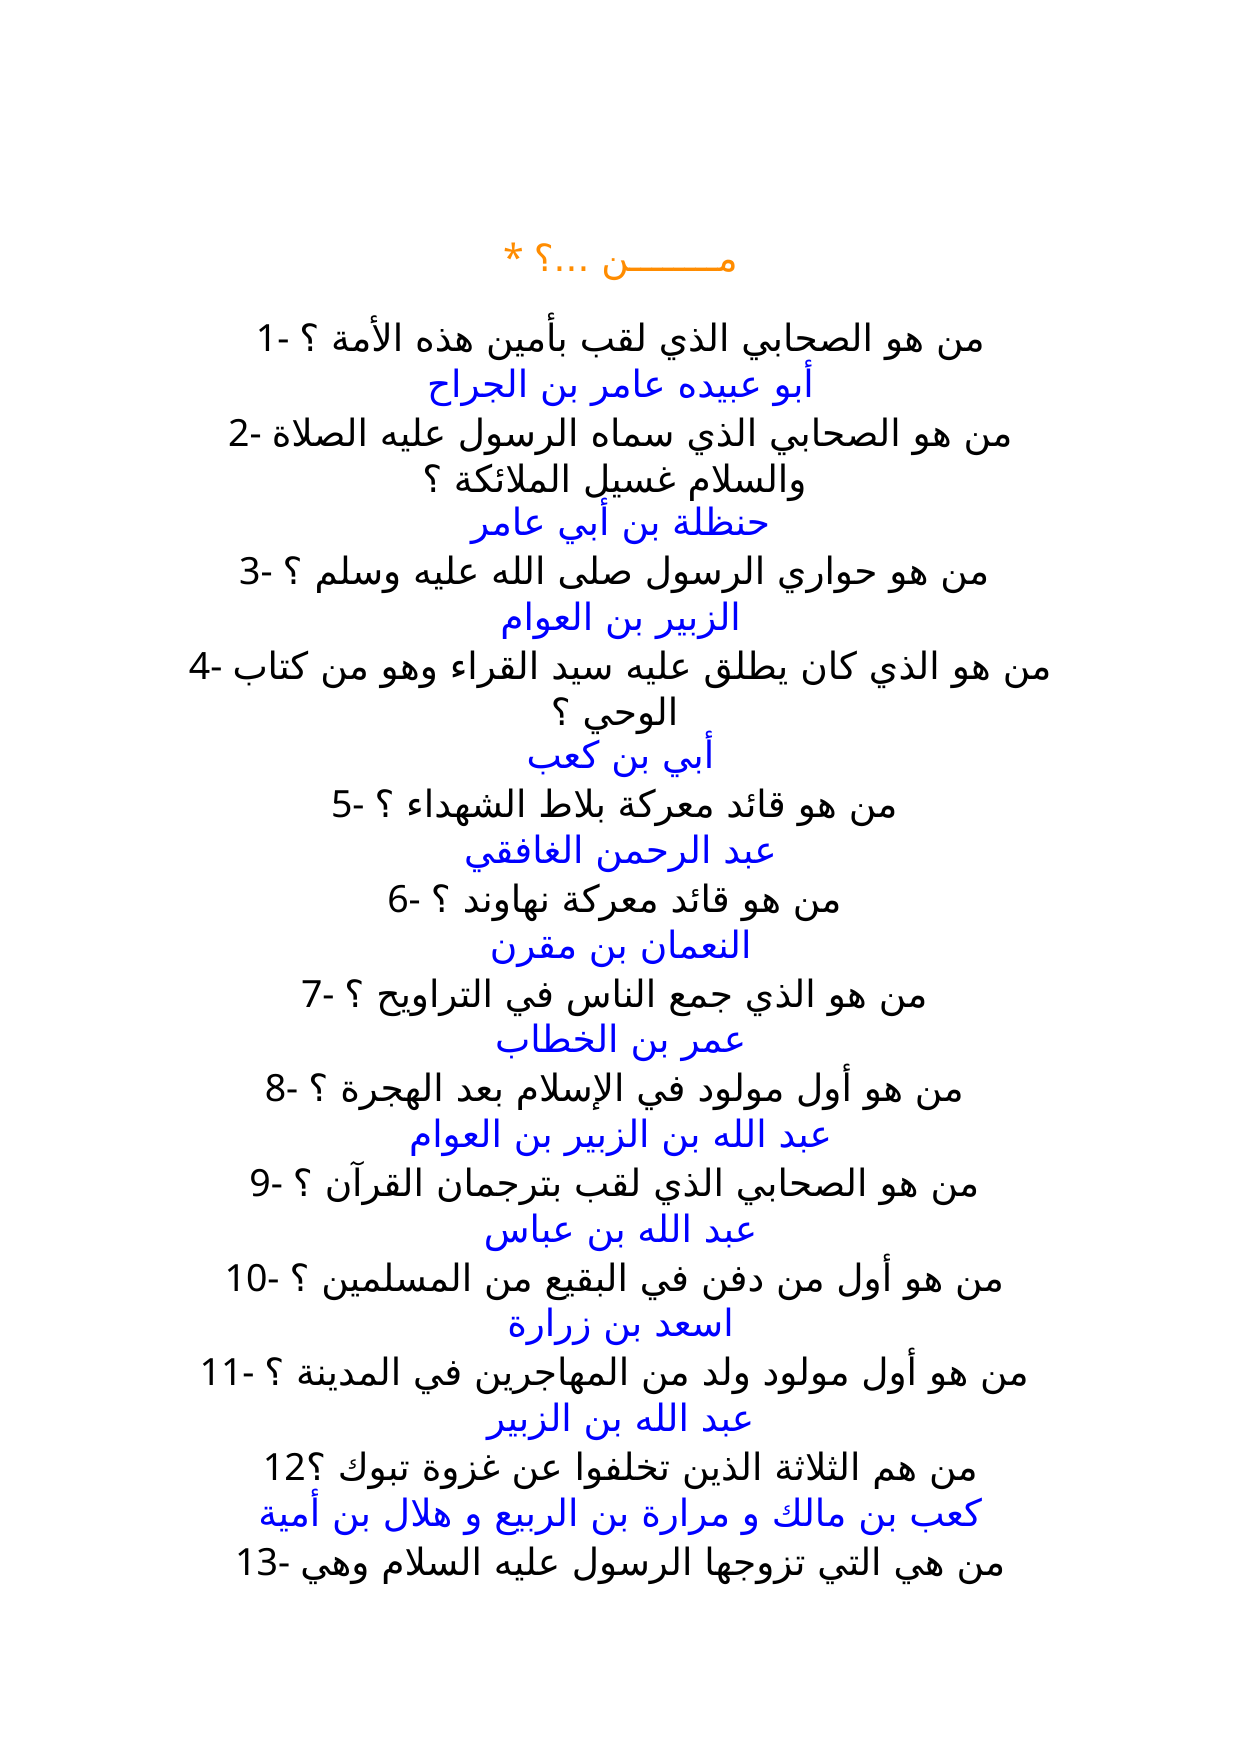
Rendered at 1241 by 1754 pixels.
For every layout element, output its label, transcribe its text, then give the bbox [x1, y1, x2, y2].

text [187, 312, 1053, 1586]
text * مــــــــن ...؟ [187, 232, 1053, 283]
